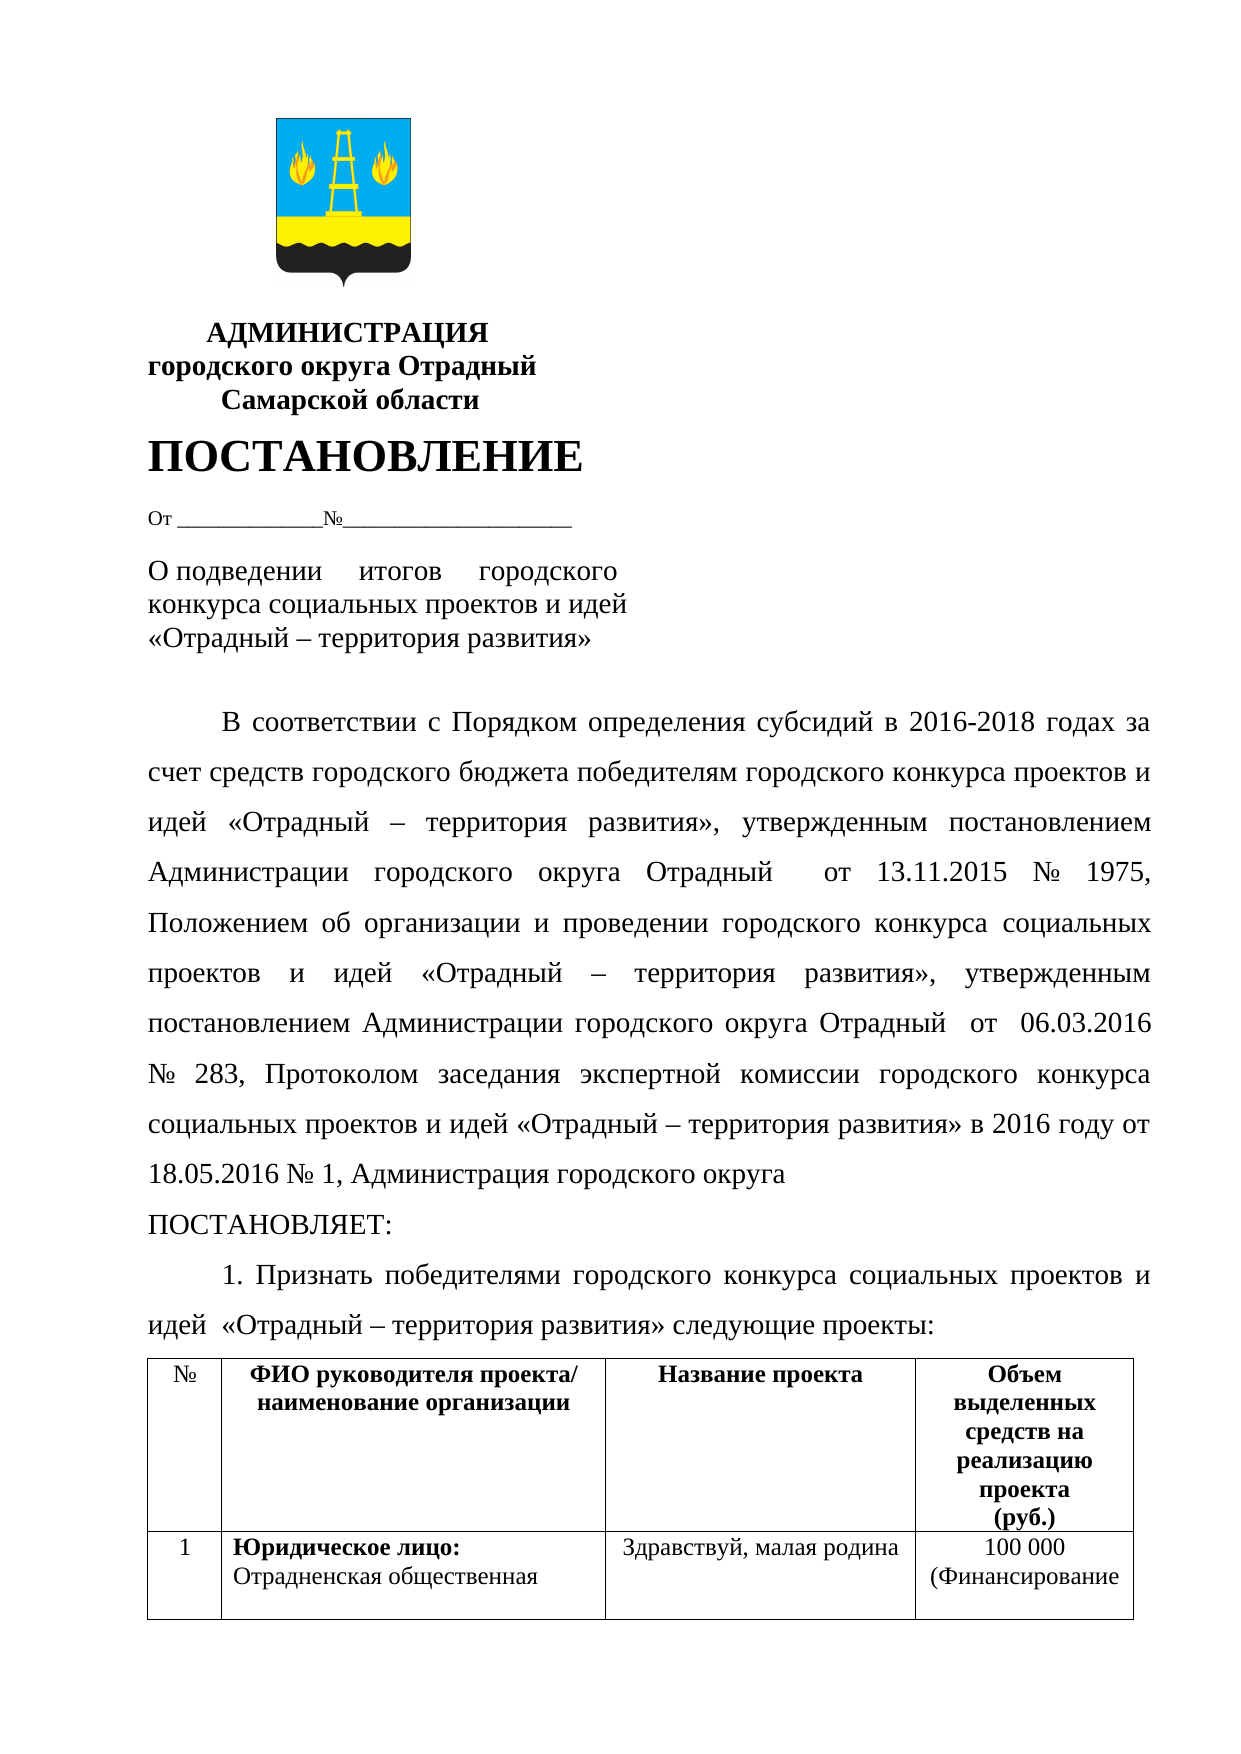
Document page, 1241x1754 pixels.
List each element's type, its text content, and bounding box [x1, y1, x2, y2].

text ПОСТАНОВЛЕНИЕ [148, 428, 1152, 481]
text АДМИНИСТРАЦИЯ городского округа Отрадный Самарской области [148, 315, 1152, 416]
table_cell Юридическое лицо: Отрадненская общественная [222, 1532, 605, 1618]
list 1. Признать победителями городского конкурса социальных проектов и идей «Отрадный – территория развития» следующие проекты: [148, 1257, 1152, 1341]
table_header Название проекта [606, 1359, 915, 1531]
table_header № [148, 1359, 221, 1531]
table_header ФИО руководителя проекта/ наименование организации [222, 1359, 605, 1531]
text конкурса социальных проектов и идей [148, 586, 1151, 620]
table_cell 1 [148, 1532, 221, 1618]
picture [276, 130, 411, 287]
table_cell 100 000 (Финансирование [916, 1532, 1133, 1618]
picture [373, 148, 397, 184]
text ПОСТАНОВЛЯЕТ: [148, 1207, 1152, 1240]
text «Отрадный – территория развития» [148, 620, 1151, 653]
picture [290, 149, 315, 185]
text О подведении итогов городского [148, 553, 1151, 586]
text От ______________№______________________ [148, 506, 1152, 530]
table_cell Здравствуй, малая родина [606, 1532, 915, 1618]
text В соответствии с Порядком определения субсидий в 2016-2018 годах за счет средств городского бюджета победителям городского конкурса проектов и идей «Отрадный – территория развития», утвержденным постановлением Администрации городского округа Отрадный от 13.11.2015 № 1975, Положением об организации и проведении городского конкурса социальных проектов и идей «Отрадный – территория развития», утвержденным постановлением Администрации городского округа Отрадный от 06.03.2016 № 283, Протоколом заседания экспертной комиссии городского конкурса социальных проектов и идей «Отрадный – территория развития» в 2016 году от 18.05.2016 № 1, Администрация городского округа [148, 704, 1152, 1190]
table_header Объем выделенных средств на реализацию проекта (руб.) [916, 1359, 1133, 1531]
